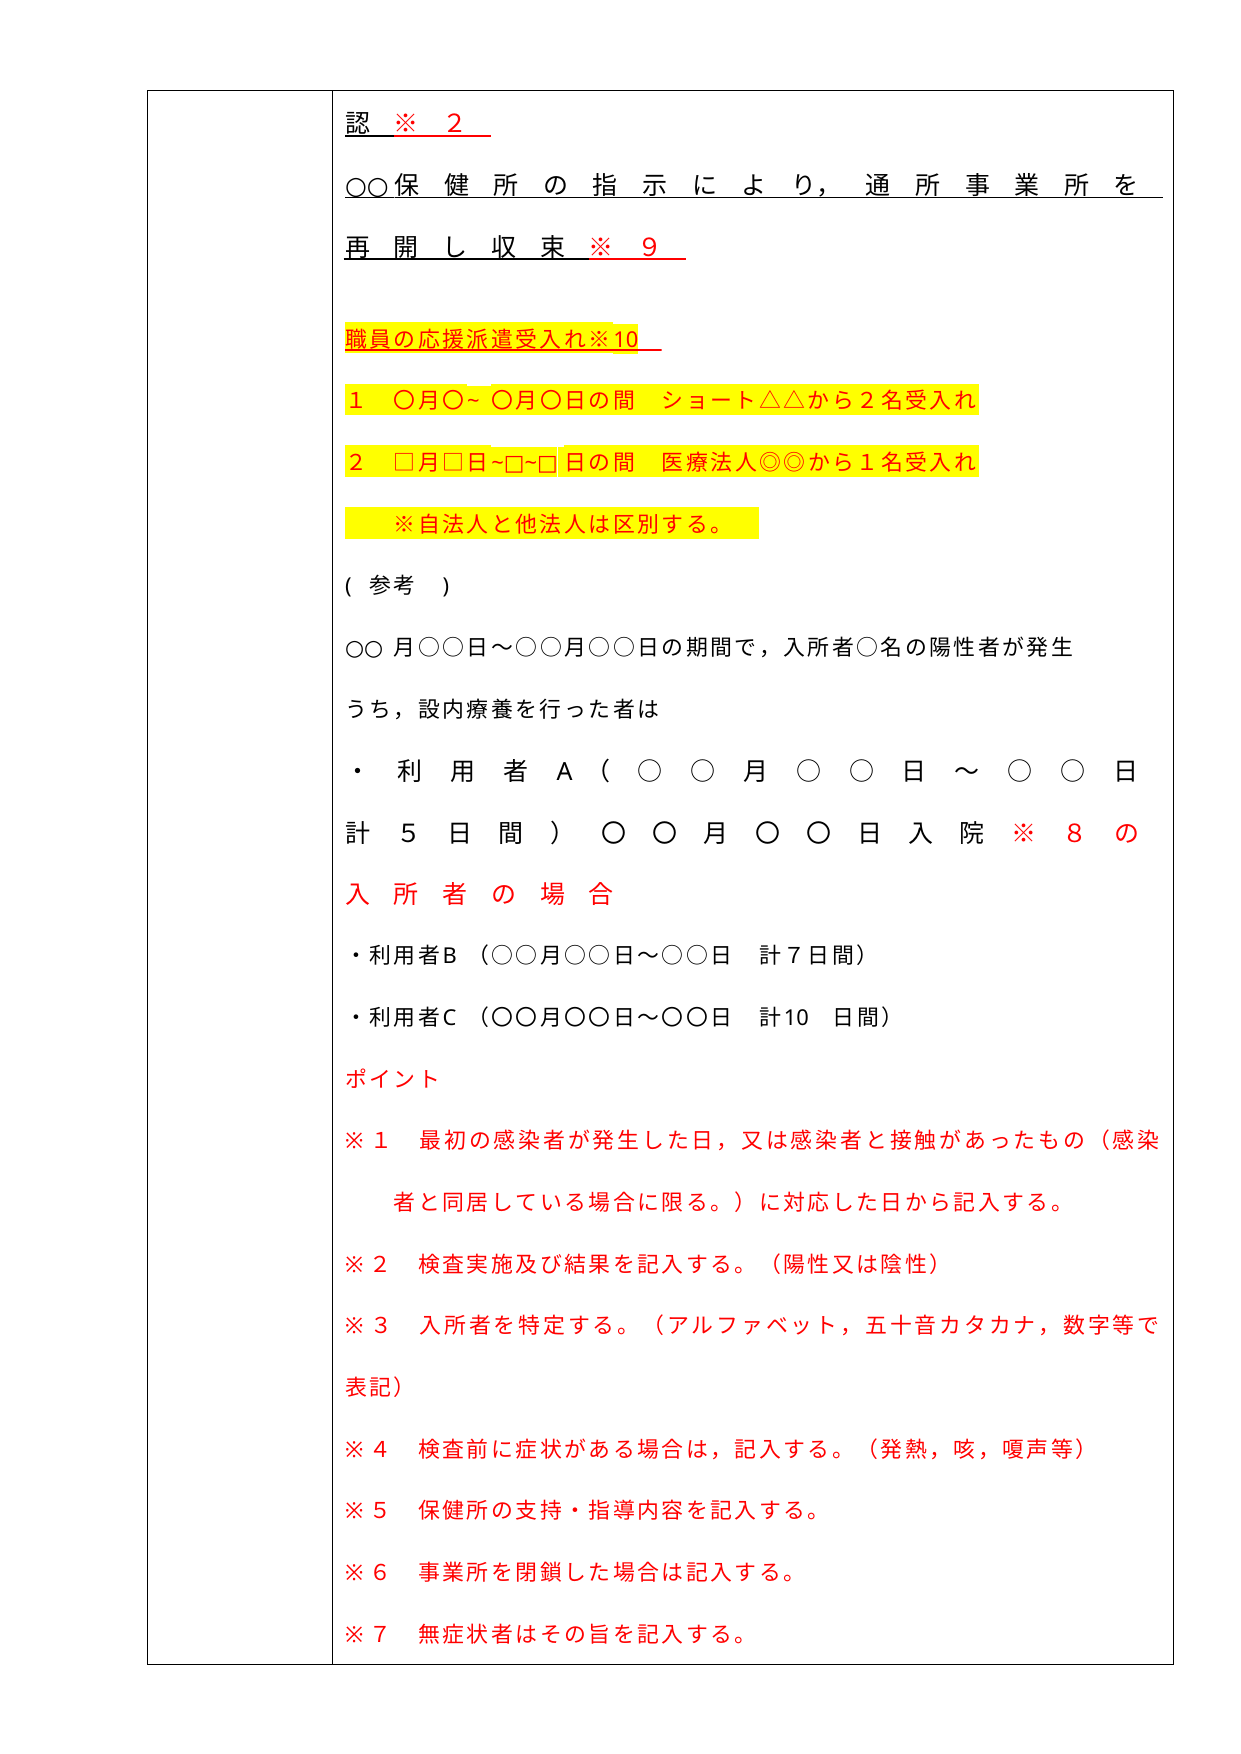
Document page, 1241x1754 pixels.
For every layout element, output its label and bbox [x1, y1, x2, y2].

table_header [148, 91, 332, 1664]
table_header [333, 91, 1173, 1664]
